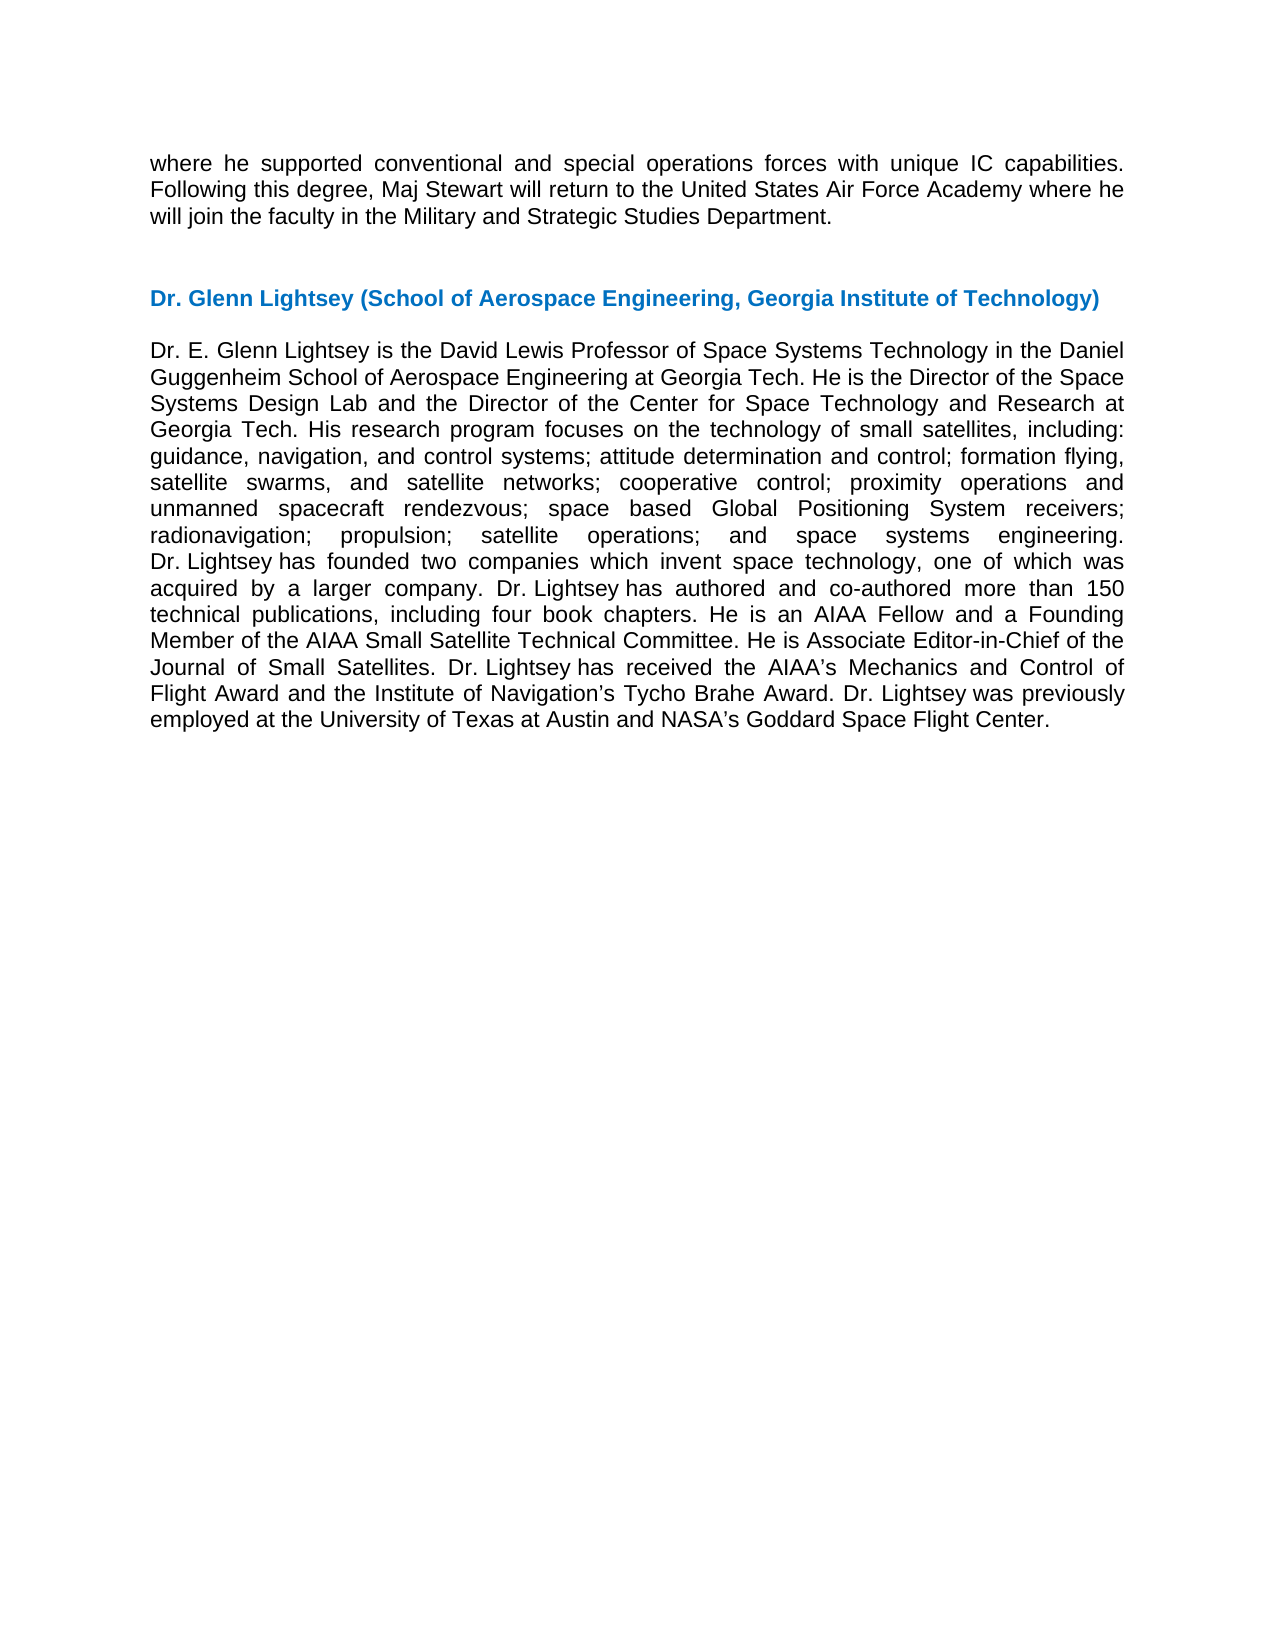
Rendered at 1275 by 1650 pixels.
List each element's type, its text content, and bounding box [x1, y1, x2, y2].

text Dr. Glenn Lightsey (School of Aerospace Engineering, Georgia Institute of Technology) [150, 284, 1125, 311]
text Dr. E. Glenn Lightsey is the David Lewis Professor of Space Systems Technology in the Daniel Guggenheim School of Aerospace Engineering at Georgia Tech. He is the Director of the Space Systems Design Lab and the Director of the Center for Space Technology and Research at Georgia Tech. His research program focuses on the technology of small satellites, including: guidance, navigation, and control systems; attitude determination and control; formation flying, satellite swarms, and satellite networks; cooperative control; proximity operations and unmanned spacecraft rendezvous; space based Global Positioning System receivers; radionavigation; propulsion; satellite operations; and space systems engineering. Dr. Lightsey has founded two companies which invent space technology, one of which was acquired by a larger company. Dr. Lightsey has authored and co-authored more than 150 technical publications, including four book chapters. He is an AIAA Fellow and a Founding Member of the AIAA Small Satellite Technical Committee. He is Associate Editor-in-Chief of the Journal of Small Satellites. Dr. Lightsey has received the AIAA’s Mechanics and Control of Flight Award and the Institute of Navigation’s Tycho Brahe Award. Dr. Lightsey was previously employed at the University of Texas at Austin and NASA’s Goddard Space Flight Center. [150, 337, 1125, 733]
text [150, 150, 1125, 229]
